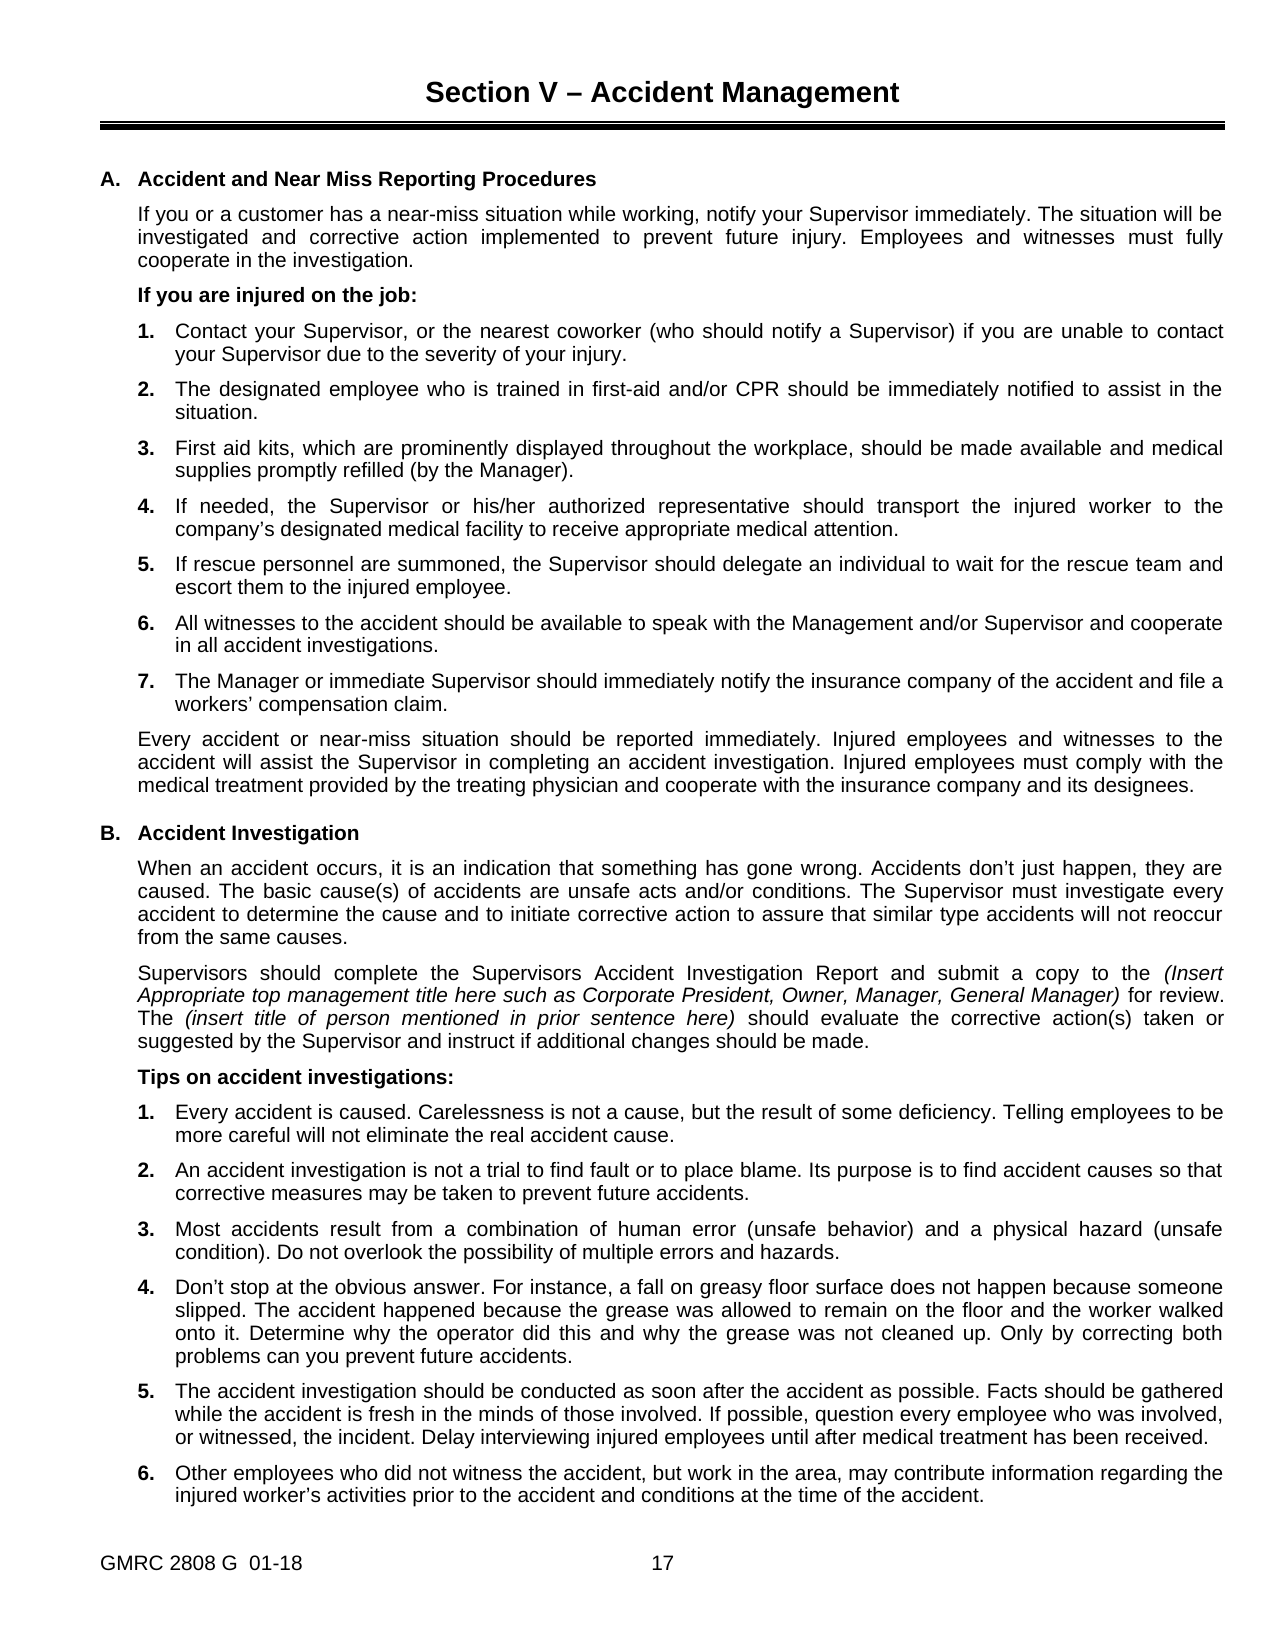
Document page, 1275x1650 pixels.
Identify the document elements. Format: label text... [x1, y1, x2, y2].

text Section V – Accident Management [100, 75, 1225, 121]
text 1. Contact your Supervisor, or the nearest coworker (who should notify a Supervisor) if you are unable to contact your Supervisor due to the severity of your injury. [137, 320, 1225, 366]
text If you or a customer has a near-miss situation while working, notify your Supervisor immediately. The situation will be investigated and corrective action implemented to prevent future injury. Employees and witnesses must fully cooperate in the investigation. [137, 203, 1225, 272]
text 3. First aid kits, which are prominently displayed throughout the workplace, should be made available and medical supplies promptly refilled (by the Manager). [137, 437, 1225, 482]
text 6. All witnesses to the accident should be available to speak with the Management and/or Supervisor and cooperate in all accident investigations. [137, 612, 1225, 657]
text 2. The designated employee who is trained in first-aid and/or CPR should be immediately notified to assist in the situation. [137, 378, 1225, 424]
subtitle A. Accident and Near Miss Reporting Procedures [100, 168, 1225, 191]
text Every accident or near-miss situation should be reported immediately. Injured employees and witnesses to the accident will assist the Supervisor in completing an accident investigation. Injured employees must comply with the medical treatment provided by the treating physician and cooperate with the insurance company and its designees. [137, 728, 1225, 797]
text 5. If rescue personnel are summoned, the Supervisor should delegate an individual to wait for the rescue team and escort them to the injured employee. [137, 553, 1225, 599]
text 5. The accident investigation should be conducted as soon after the accident as possible. Facts should be gathered while the accident is fresh in the minds of those involved. If possible, question every employee who was involved, or witnessed, the incident. Delay interviewing injured employees until after medical treatment has been received. [137, 1380, 1225, 1449]
text 2. An accident investigation is not a trial to find fault or to place blame. Its purpose is to find accident causes so that corrective measures may be taken to prevent future accidents. [137, 1159, 1225, 1205]
text 7. The Manager or immediate Supervisor should immediately notify the insurance company of the accident and file a workers’ compensation claim. [137, 670, 1225, 716]
text 4. If needed, the Supervisor or his/her authorized representative should transport the injured worker to the company’s designated medical facility to receive appropriate medical attention. [137, 495, 1225, 541]
text 1. Every accident is caused. Carelessness is not a cause, but the result of some deficiency. Telling employees to be more careful will not eliminate the real accident cause. [137, 1101, 1225, 1147]
text Supervisors should complete the Supervisors Accident Investigation Report and submit a copy to the (Insert Appropriate top management title here such as Corporate President, Owner, Manager, General Manager) for review. The (insert title of person mentioned in prior sentence here) should evaluate the corrective action(s) taken or suggested by the Supervisor and instruct if additional changes should be made. [137, 962, 1225, 1053]
subtitle B. Accident Investigation [100, 822, 1225, 845]
text When an accident occurs, it is an indication that something has gone wrong. Accidents don’t just happen, they are caused. The basic cause(s) of accidents are unsafe acts and/or conditions. The Supervisor must investigate every accident to determine the cause and to initiate corrective action to assure that similar type accidents will not reoccur from the same causes. [137, 857, 1225, 949]
text 3. Most accidents result from a combination of human error (unsafe behavior) and a physical hazard (unsafe condition). Do not overlook the possibility of multiple errors and hazards. [137, 1218, 1225, 1264]
text Tips on accident investigations: [137, 1066, 1225, 1089]
text 6. Other employees who did not witness the accident, but work in the area, may contribute information regarding the injured worker’s activities prior to the accident and conditions at the time of the accident. [137, 1462, 1225, 1507]
text 4. Don’t stop at the obvious answer. For instance, a fall on greasy floor surface does not happen because someone slipped. The accident happened because the grease was allowed to remain on the floor and the worker walked onto it. Determine why the operator did this and why the grease was not cleaned up. Only by correcting both problems can you prevent future accidents. [137, 1276, 1225, 1368]
text If you are injured on the job: [137, 284, 1225, 307]
